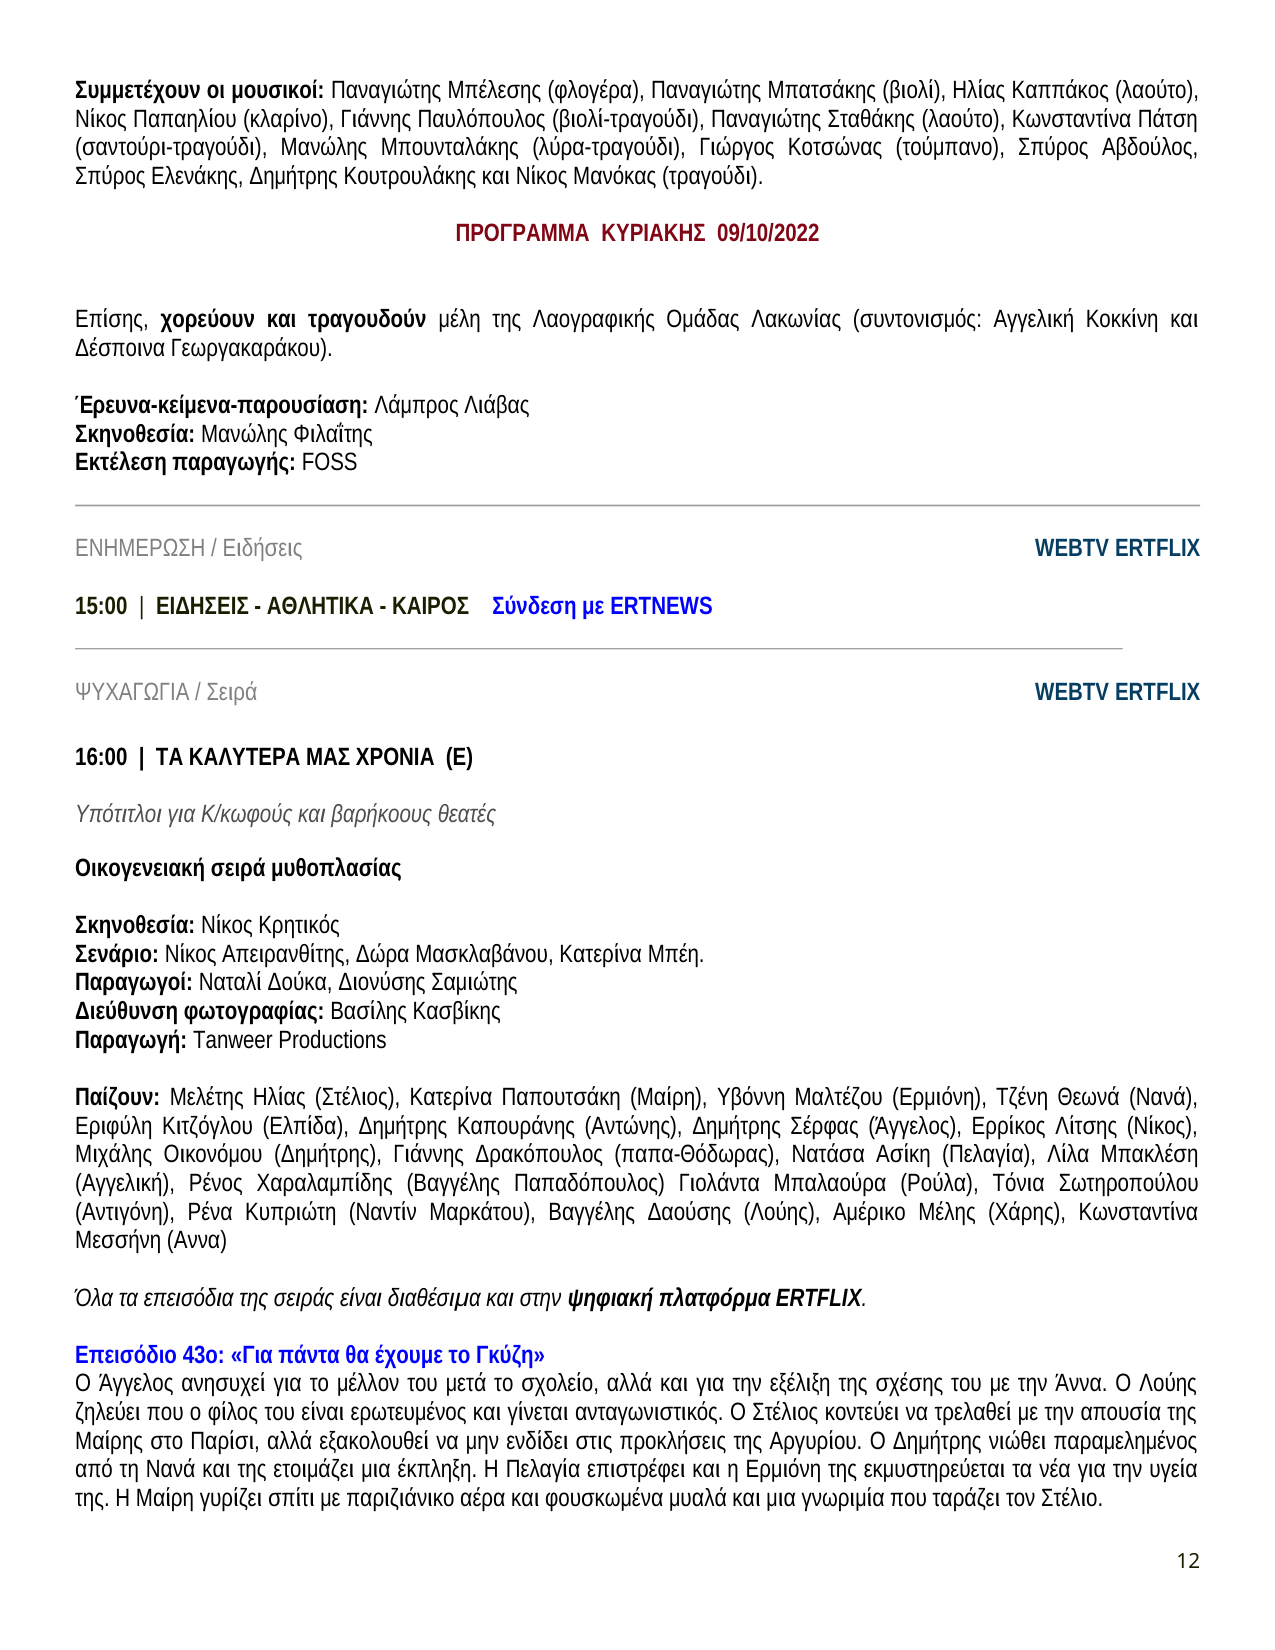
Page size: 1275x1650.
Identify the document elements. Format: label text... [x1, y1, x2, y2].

text 15:00 | ΕΙΔΗΣΕΙΣ - ΑΘΛΗΤΙΚΑ - ΚΑΙΡΟΣ Σύνδεση με ERTNEWS [75, 562, 1200, 619]
text 16:00 | ΤΑ ΚΑΛΥΤΕΡΑ ΜΑΣ ΧΡΟΝΙΑ (Ε) [75, 734, 1200, 771]
text Διεύθυνση φωτογραφίας: Βασίλης Κασβίκης [75, 996, 1200, 1025]
text Συμμετέχουν οι μουσικοί: Παναγιώτης Μπέλεσης (φλογέρα), Παναγιώτης Μπατσάκης (βιολί), Ηλίας Καππάκος (λαούτο), Νίκος Παπαηλίου (κλαρίνο), Γιάννης Παυλόπουλος (βιολί-τραγούδι), Παναγιώτης Σταθάκης (λαούτο), Κωνσταντίνα Πάτση (σαντούρι-τραγούδι), Μανώλης Μπουνταλάκης (λύρα-τραγούδι), Γιώργος Κοτσώνας (τούμπανο), Σπύρος Αβδούλος, Σπύρος Ελενάκης, Δημήτρης Κουτρουλάκης και Νίκος Μανόκας (τραγούδι). [75, 75, 1200, 189]
text Σενάριο: Νίκος Απειρανθίτης, Δώρα Μασκλαβάνου, Κατερίνα Μπέη. [75, 939, 1200, 967]
text Παραγωγοί: Ναταλί Δούκα, Διονύσης Σαμιώτης [75, 967, 1200, 996]
table_header ΨΥΧΑΓΩΓΙΑ / Σειρά [75, 677, 637, 705]
text Παραγωγή: Tanweer Productions [75, 1025, 1200, 1053]
text Ο Άγγελος ανησυχεί για το μέλλον του μετά το σχολείο, αλλά και για την εξέλιξη της σχέσης του με την Άννα. Ο Λούης ζηλεύει που ο φίλος του είναι ερωτευμένος και γίνεται ανταγωνιστικός. Ο Στέλιος κοντεύει να τρελαθεί με την απουσία της Μαίρης στο Παρίσι, αλλά εξακολουθεί να μην ενδίδει στις προκλήσεις της Αργυρίου. Ο Δημήτρης νιώθει παραμελημένος από τη Νανά και της ετοιμάζει μια έκπληξη. Η Πελαγία επιστρέφει και η Ερμιόνη της εκμυστηρεύεται τα νέα για την υγεία της. Η Μαίρη γυρίζει σπίτι με παριζιάνικο αέρα και φουσκωμένα μυαλά και μια γνωριμία που ταράζει τον Στέλιο. [75, 1368, 1200, 1512]
text ΠΡΟΓΡΑΜΜΑ ΚΥΡΙΑΚΗΣ 09/10/2022 [75, 218, 1200, 247]
text Επεισόδιο 43ο: «Για πάντα θα έχουμε το Γκύζη» [75, 1340, 1200, 1368]
table_header ΕΝΗΜΕΡΩΣΗ / Ειδήσεις [75, 534, 637, 562]
text Σκηνοθεσία: Νίκος Κρητικός [75, 910, 1200, 939]
text Παίζουν: Μελέτης Ηλίας (Στέλιος), Κατερίνα Παπουτσάκη (Μαίρη), Υβόννη Μαλτέζου (Ερμιόνη), Τζένη Θεωνά (Νανά), Εριφύλη Κιτζόγλου (Ελπίδα), Δημήτρης Καπουράνης (Αντώνης), Δημήτρης Σέρφας (Άγγελος), Ερρίκος Λίτσης (Νίκος), Μιχάλης Οικονόμου (Δημήτρης), Γιάννης Δρακόπουλος (παπα-Θόδωρας), Νατάσα Ασίκη (Πελαγία), Λίλα Μπακλέση (Αγγελική), Ρένος Χαραλαμπίδης (Βαγγέλης Παπαδόπουλος) Γιολάντα Μπαλαούρα (Ρούλα), Τόνια Σωτηροπούλου (Αντιγόνη), Ρένα Κυπριώτη (Ναντίν Μαρκάτου), Βαγγέλης Δαούσης (Λούης), Αμέρικο Μέλης (Χάρης), Κωνσταντίνα Μεσσήνη (Αννα) [75, 1082, 1200, 1254]
text Οικογενειακή σειρά μυθοπλασίας [75, 853, 1200, 881]
text Έρευνα-κείμενα-παρουσίαση: Λάμπρος Λιάβας [75, 390, 1200, 419]
text Επίσης, χορεύουν και τραγουδούν μέλη της Λαογραφικής Ομάδας Λακωνίας (συντονισμός: Αγγελική Κοκκίνη και Δέσποινα Γεωργακαράκου). [75, 304, 1200, 361]
table_header WEBTV ERTFLIX [638, 677, 1200, 705]
table_header WEBTV ERTFLIX [638, 534, 1200, 562]
text Εκτέλεση παραγωγής: FOSS [75, 447, 1200, 476]
text Όλα τα επεισόδια της σειράς είναι διαθέσιμα και στην ψηφιακή πλατφόρμα ERTFLIX. [75, 1282, 1200, 1311]
text Σκηνοθεσία: Μανώλης Φιλαΐτης [75, 419, 1200, 447]
text Υπότιτλοι για K/κωφούς και βαρήκοους θεατές [75, 799, 1200, 828]
